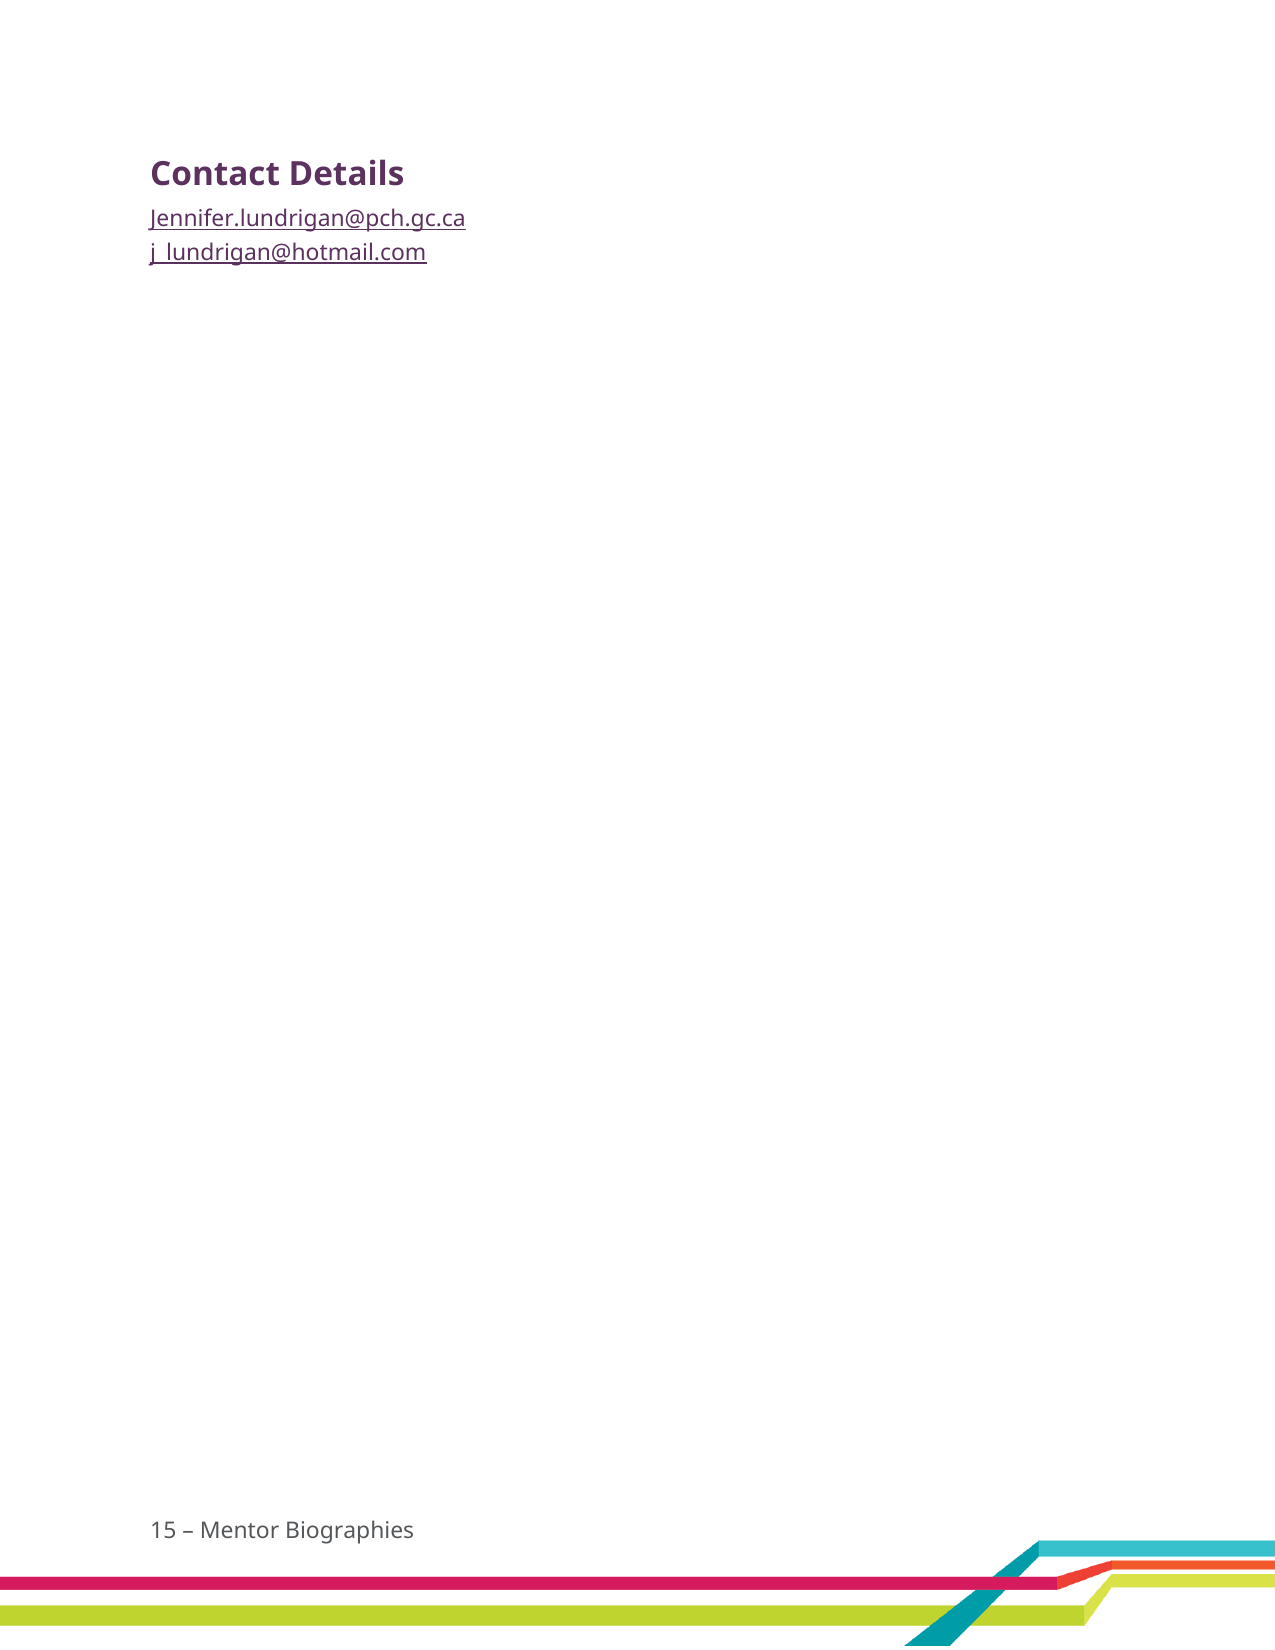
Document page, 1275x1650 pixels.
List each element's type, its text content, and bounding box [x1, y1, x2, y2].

text j_lundrigan@hotmail.com [150, 236, 1125, 267]
picture [0, 1540, 1275, 1646]
text Jennifer.lundrigan@pch.gc.ca [150, 202, 1125, 233]
subtitle Contact Details [150, 150, 1125, 195]
